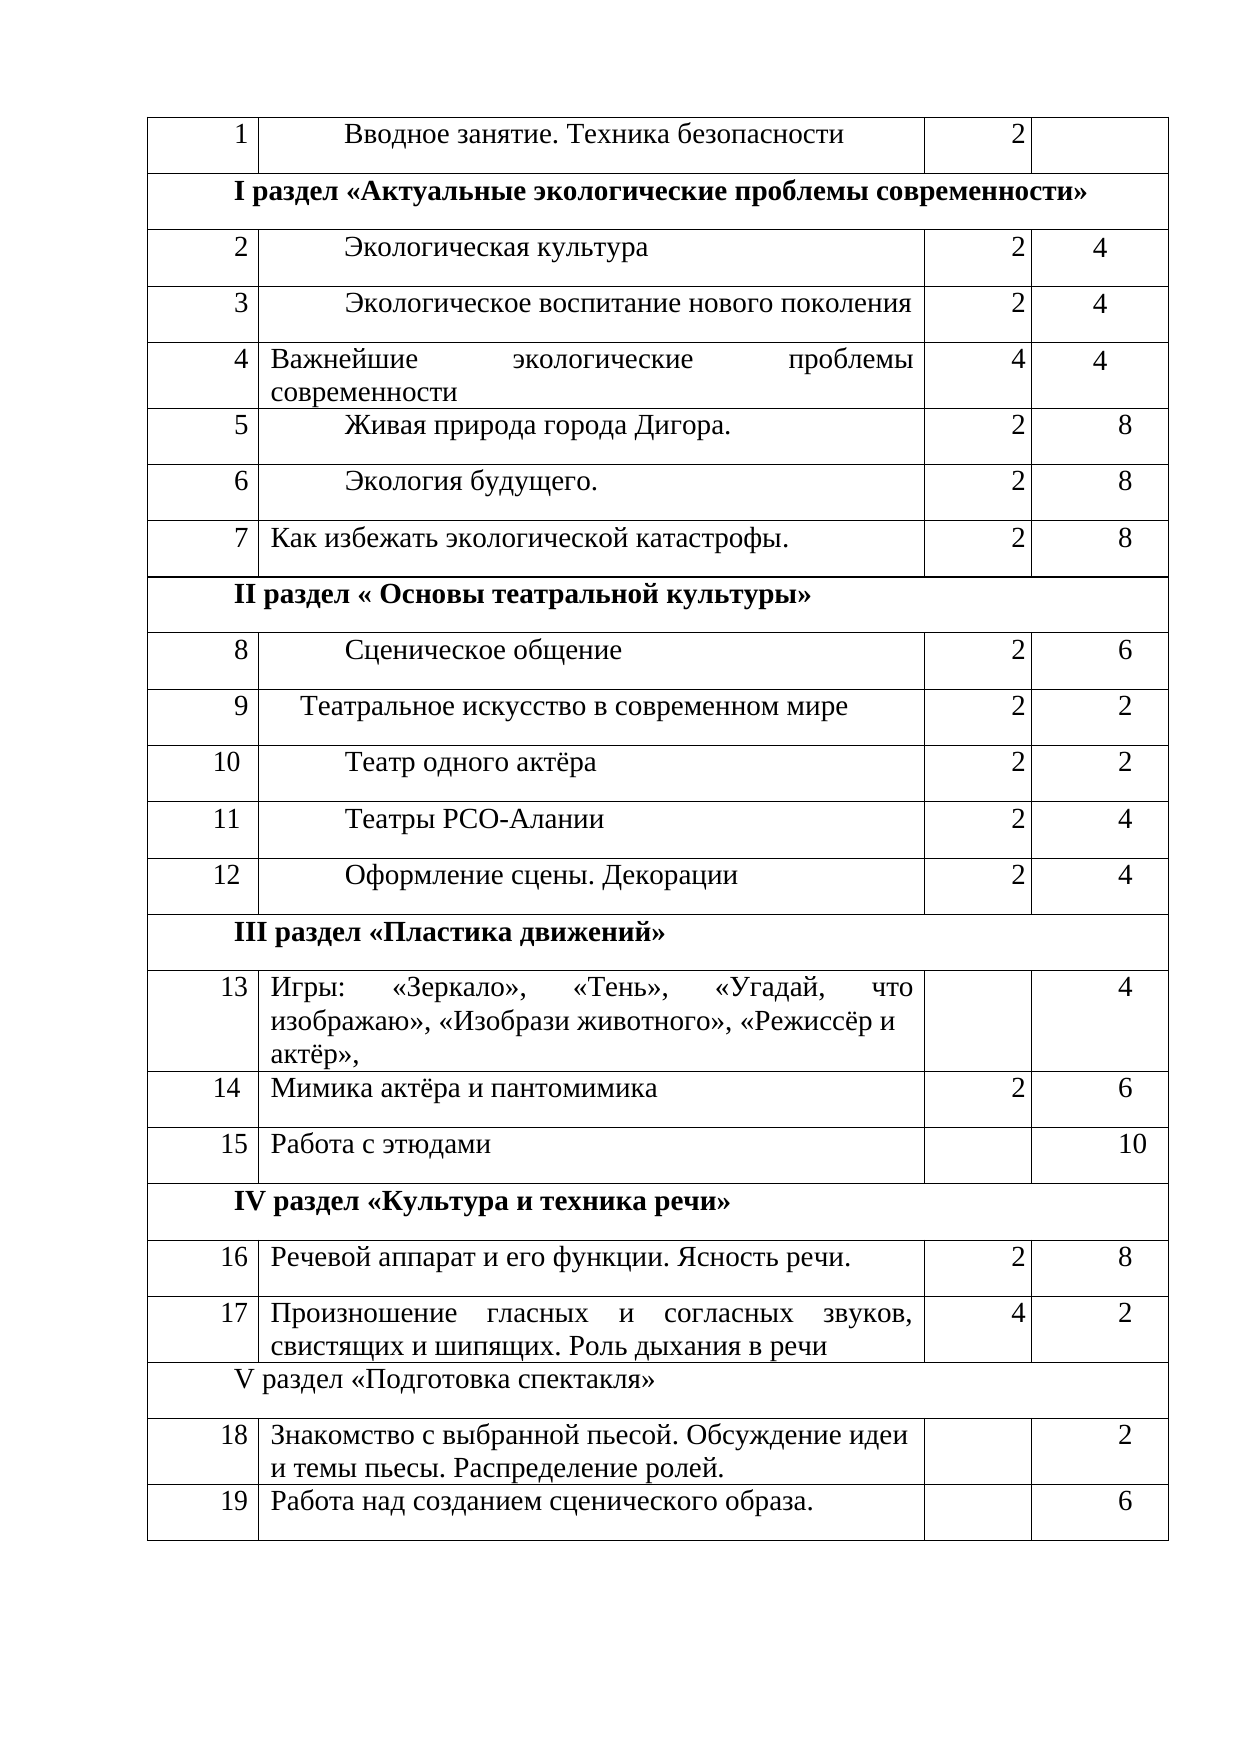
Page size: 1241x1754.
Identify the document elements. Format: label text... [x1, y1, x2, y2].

table_cell 2 [925, 746, 1031, 801]
table_header 2 [925, 118, 1031, 173]
table_cell 2 [1032, 690, 1168, 745]
table_cell 2 [925, 859, 1031, 914]
table_cell 3 [148, 287, 258, 342]
table_cell [925, 971, 1031, 1071]
table_cell 10 [1032, 1128, 1168, 1183]
table_cell 4 [1032, 343, 1168, 408]
table_cell Произношение гласных и согласных звуков, свистящих и шипящих. Роль дыхания в речи [259, 1297, 924, 1362]
table_cell 2 [1032, 746, 1168, 801]
table_cell Экологическая культура [259, 230, 924, 286]
table_cell Живая природа города Дигора. [259, 409, 924, 464]
table_cell Сценическое общение [259, 633, 924, 688]
table_header 1 [148, 118, 258, 173]
table_cell 8 [148, 633, 258, 688]
table_cell 2 [925, 690, 1031, 745]
table_cell [925, 1419, 1031, 1484]
table_cell 16 [148, 1241, 258, 1296]
table_cell 2 [925, 802, 1031, 857]
table_cell 2 [1032, 1419, 1168, 1484]
table_cell 4 [1032, 802, 1168, 857]
table_cell Важнейшие экологические проблемы современности [259, 343, 924, 408]
table_cell 19 [148, 1485, 258, 1540]
table_cell 6 [1032, 1072, 1168, 1127]
table_cell 2 [925, 1072, 1031, 1127]
table_cell 7 [148, 521, 258, 576]
table_cell 17 [148, 1297, 258, 1362]
table_cell 6 [1032, 633, 1168, 688]
table_cell 4 [925, 343, 1031, 408]
table_cell 2 [1032, 1297, 1168, 1362]
table_cell 10 [148, 746, 258, 801]
table_cell 9 [148, 690, 258, 745]
table_cell Театральное искусство в современном мире [259, 690, 924, 745]
table_cell 6 [1032, 1485, 1168, 1540]
table_cell [925, 1128, 1031, 1183]
table_cell 12 [148, 859, 258, 914]
table_cell 8 [1032, 1241, 1168, 1296]
table_cell 14 [148, 1072, 258, 1127]
table_cell 4 [1032, 230, 1168, 286]
table_cell 11 [148, 802, 258, 857]
table_cell Работа над созданием сценического образа. [259, 1485, 924, 1540]
table_cell 8 [1032, 409, 1168, 464]
table_cell Игры: «Зеркало», «Тень», «Угадай, что изображаю», «Изобрази животного», «Режиссёр и актёр», [259, 971, 924, 1071]
table_cell Экология будущего. [259, 465, 924, 520]
table_cell III раздел «Пластика движений» [148, 915, 1168, 970]
table_cell Мимика актёра и пантомимика [259, 1072, 924, 1127]
table_cell 2 [925, 633, 1031, 688]
table_cell 2 [925, 230, 1031, 286]
table_cell 4 [1032, 971, 1168, 1071]
table_cell 4 [925, 1297, 1031, 1362]
table_cell 2 [925, 521, 1031, 576]
table_cell 2 [925, 287, 1031, 342]
table_cell 8 [1032, 521, 1168, 576]
table_cell 4 [1032, 859, 1168, 914]
table_cell Знакомство с выбранной пьесой. Обсуждение идеи и темы пьесы. Распределение ролей. [259, 1419, 924, 1484]
table_cell IV раздел «Культура и техника речи» [148, 1184, 1168, 1239]
table_header Вводное занятие. Техника безопасности [259, 118, 924, 173]
table_cell 2 [925, 409, 1031, 464]
table_cell 13 [148, 971, 258, 1071]
table_cell 4 [1032, 287, 1168, 342]
table_cell 8 [1032, 465, 1168, 520]
table_cell I раздел «Актуальные экологические проблемы современности» [148, 174, 1168, 229]
table_cell Речевой аппарат и его функции. Ясность речи. [259, 1241, 924, 1296]
table_cell II раздел « Основы театральной культуры» [148, 578, 1168, 632]
table_cell 4 [148, 343, 258, 408]
table_cell Работа с этюдами [259, 1128, 924, 1183]
table_cell Как избежать экологической катастрофы. [259, 521, 924, 576]
table_cell 6 [148, 465, 258, 520]
table_header [1032, 118, 1168, 173]
table_cell V раздел «Подготовка спектакля» [148, 1363, 1168, 1418]
table_cell [925, 1485, 1031, 1540]
table_cell Театры РСО-Алании [259, 802, 924, 857]
table_cell 2 [925, 1241, 1031, 1296]
table_cell 15 [148, 1128, 258, 1183]
table_cell Оформление сцены. Декорации [259, 859, 924, 914]
table_cell Экологическое воспитание нового поколения [259, 287, 924, 342]
table_cell 2 [925, 465, 1031, 520]
table_cell 2 [148, 230, 258, 286]
table_cell 18 [148, 1419, 258, 1484]
table_cell Театр одного актёра [259, 746, 924, 801]
table_cell 5 [148, 409, 258, 464]
